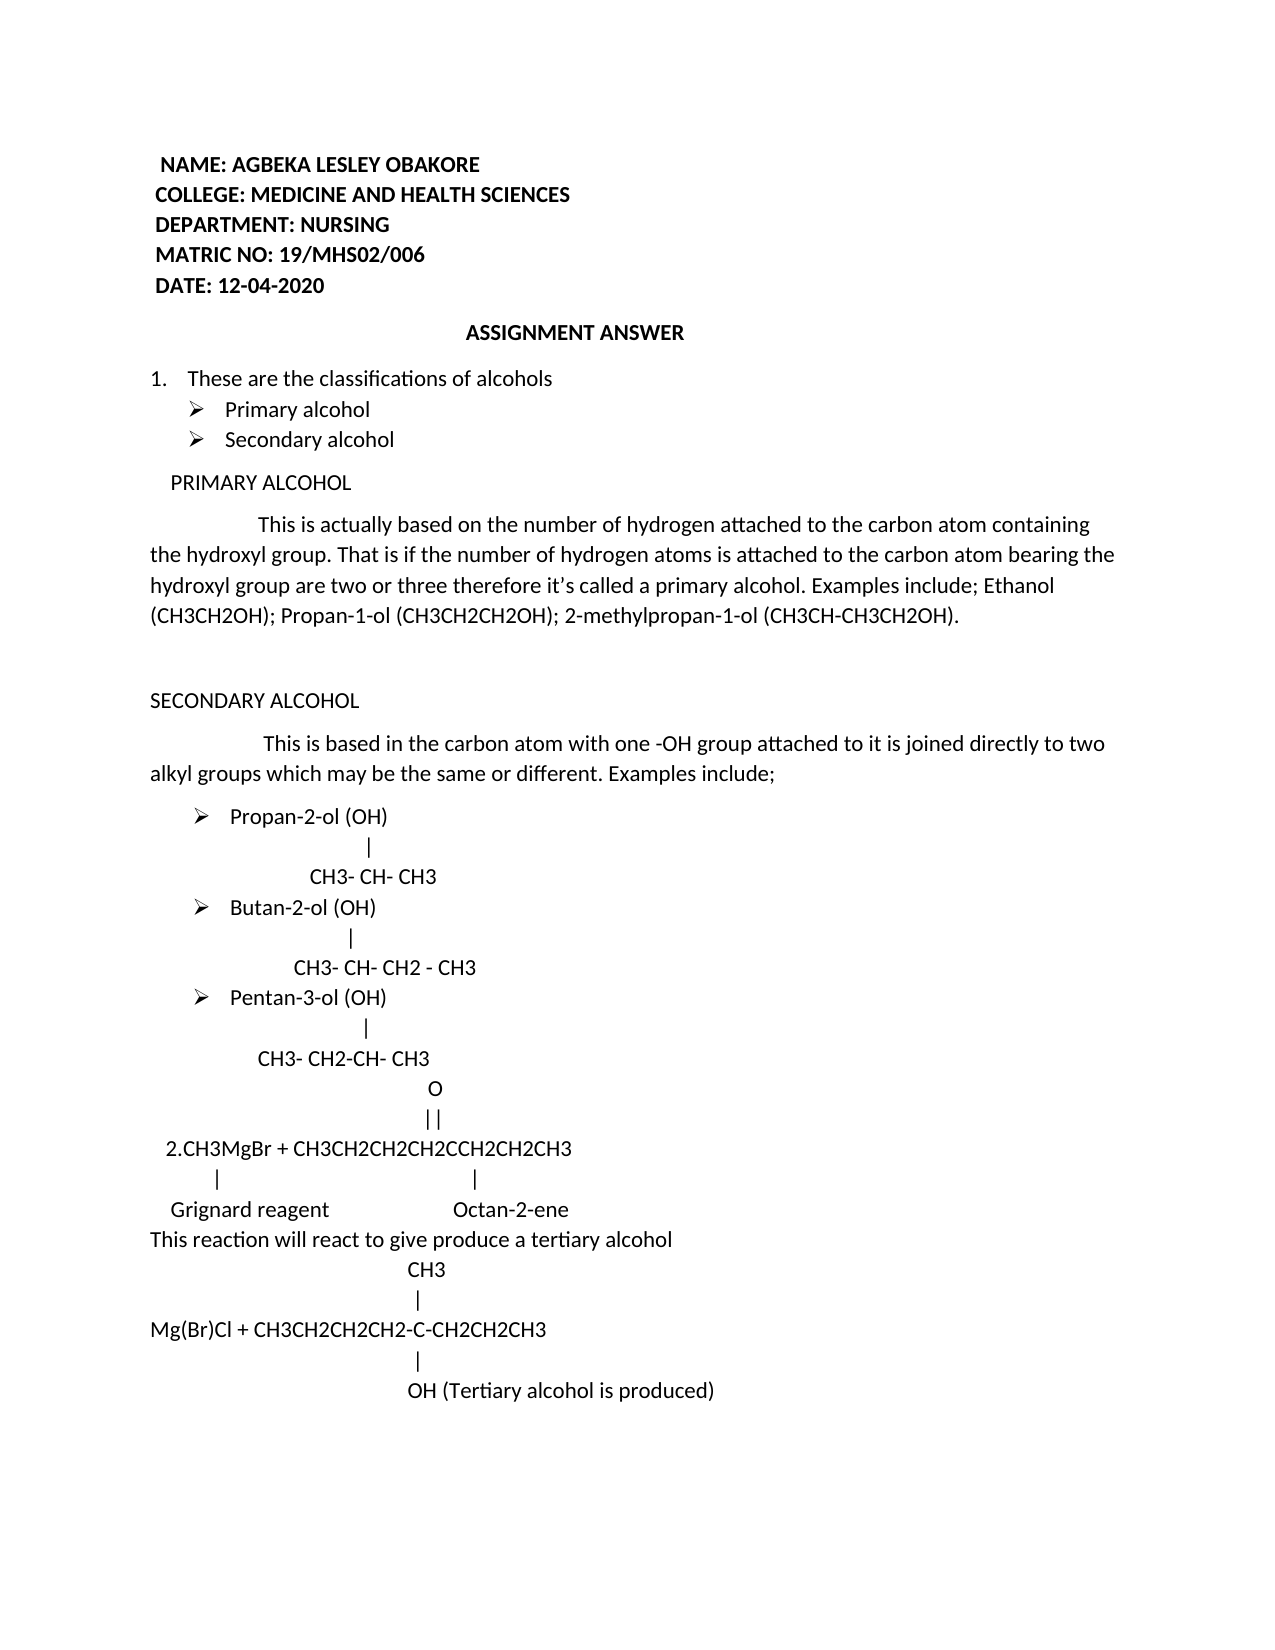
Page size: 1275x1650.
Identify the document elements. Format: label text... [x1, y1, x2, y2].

text Grignard reagent Octan-2-ene [150, 1195, 1125, 1223]
text This reaction will react to give produce a tertiary alcohol [150, 1225, 1125, 1253]
text NAME: AGBEKA LESLEY OBAKORE [150, 150, 1125, 178]
list Primary alcohol [187, 395, 1125, 423]
text SECONDARY ALCOHOL [150, 686, 1125, 714]
text PRIMARY ALCOHOL [150, 468, 1125, 496]
text ASSIGNMENT ANSWER [150, 318, 1125, 346]
text CH3- CH- CH2 - CH3 [155, 953, 1125, 981]
text | [155, 1013, 1125, 1042]
text | [155, 923, 1125, 951]
text O [155, 1074, 1125, 1102]
text CH3- CH- CH3 [150, 862, 1125, 891]
text || [155, 1104, 1125, 1132]
list These are the classifications of alcohols [150, 364, 1125, 393]
text This is based in the carbon atom with one -OH group attached to it is joined directly to two alkyl groups which may be the same or different. Examples include; [150, 729, 1125, 787]
text 2.CH3MgBr + CH3CH2CH2CH2CCH2CH2CH3 [150, 1134, 1125, 1162]
text MATRIC NO: 19/MHS02/006 [150, 241, 1125, 269]
text CH3 [150, 1255, 1125, 1283]
text CH3- CH2-CH- CH3 [155, 1044, 1125, 1072]
text COLLEGE: MEDICINE AND HEALTH SCIENCES [150, 180, 1125, 208]
text Mg(Br)Cl + CH3CH2CH2CH2-C-CH2CH2CH3 [150, 1316, 1125, 1344]
list Pentan-3-ol (OH) [192, 983, 1125, 1011]
list Butan-2-ol (OH) [192, 893, 1125, 921]
text DEPARTMENT: NURSING [150, 210, 1125, 238]
text | | [150, 1164, 1125, 1193]
text | [150, 1346, 1125, 1374]
list | [230, 832, 1125, 860]
text This is actually based on the number of hydrogen attached to the carbon atom containing the hydroxyl group. That is if the number of hydrogen atoms is attached to the carbon atom bearing the hydroxyl group are two or three therefore it’s called a primary alcohol. Examples include; Ethanol (CH3CH2OH); Propan-1-ol (CH3CH2CH2OH); 2-methylpropan-1-ol (CH3CH-CH3CH2OH). [150, 510, 1125, 629]
text DATE: 12-04-2020 [150, 271, 1125, 299]
text OH (Tertiary alcohol is produced) [150, 1376, 1125, 1404]
text | [150, 1285, 1125, 1313]
list Propan-2-ol (OH) [192, 802, 1125, 830]
list Secondary alcohol [187, 425, 1125, 453]
